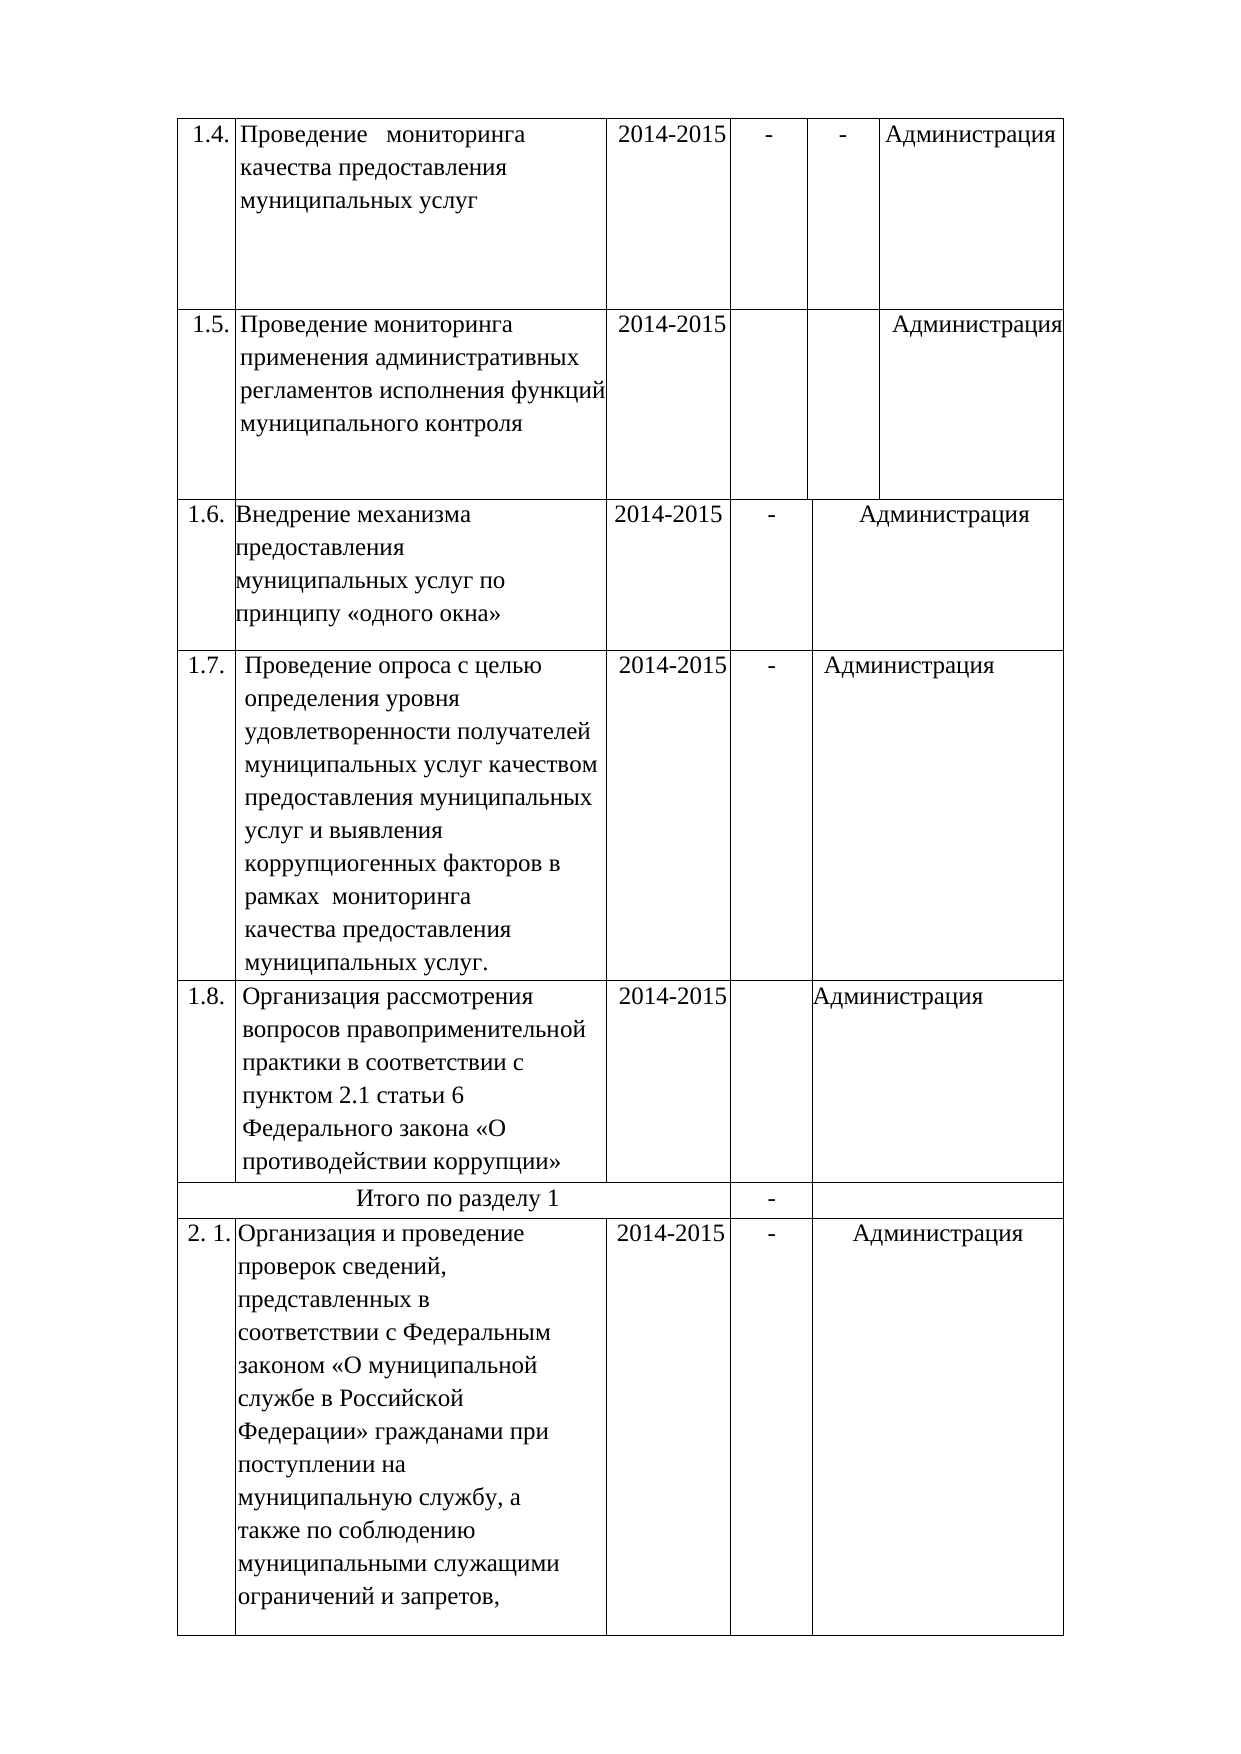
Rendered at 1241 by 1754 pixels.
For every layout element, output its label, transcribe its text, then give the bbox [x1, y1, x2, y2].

table_cell - [731, 500, 812, 650]
table_cell Администрация [813, 651, 1063, 980]
table_cell Администрация [880, 310, 1063, 499]
table_cell [731, 981, 812, 1182]
table_cell 2014-2015 [607, 119, 730, 308]
table_cell 2014-2015 [607, 981, 730, 1182]
table_cell Итого по разделу 1 [178, 1183, 730, 1218]
table_cell 2. 1. [178, 1219, 235, 1635]
table_cell - [808, 119, 879, 308]
table_cell Организация рассмотрения вопросов правоприменительной практики в соответствии с пунктом 2.1 статьи 6 Федерального закона «О противодействии коррупции» [236, 981, 606, 1182]
table_cell Внедрение механизма предоставления муниципальных услуг по принципу «одного окна» [236, 500, 606, 650]
table_cell 1.8. [178, 981, 235, 1182]
table_cell - [731, 119, 807, 308]
table_cell Проведение опроса с целью определения уровня удовлетворенности получателей муниципальных услуг качеством предоставления муниципальных услуг и выявления коррупциогенных факторов в рамках мониторинга качества предоставления муниципальных услуг. [236, 651, 606, 980]
table_cell 1.6. [178, 500, 235, 650]
table_cell [808, 310, 879, 499]
table_cell Проведение мониторинга применения административных регламентов исполнения функций муниципального контроля [236, 310, 606, 499]
table_cell Администрация [813, 500, 1063, 650]
table_cell 2014-2015 [607, 500, 730, 650]
table_cell 1.7. [178, 651, 235, 980]
table_cell - [731, 1183, 812, 1218]
table_cell 1.5. [178, 310, 235, 499]
table_cell - [731, 651, 812, 980]
table_cell [731, 310, 807, 499]
table_cell 2014-2015 [607, 651, 730, 980]
table_cell Администрация [813, 981, 1063, 1182]
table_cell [236, 1219, 606, 1635]
table_cell [813, 1183, 1063, 1218]
table_cell Администрация [813, 1219, 1063, 1635]
table_cell 1.4. [178, 119, 235, 308]
table_cell 2014-2015 [607, 1219, 730, 1635]
table_cell 2014-2015 [607, 310, 730, 499]
table_cell Администрация [880, 119, 1063, 308]
table_cell - [731, 1219, 812, 1635]
table_cell Проведение мониторинга качества предоставления муниципальных услуг [236, 119, 606, 308]
